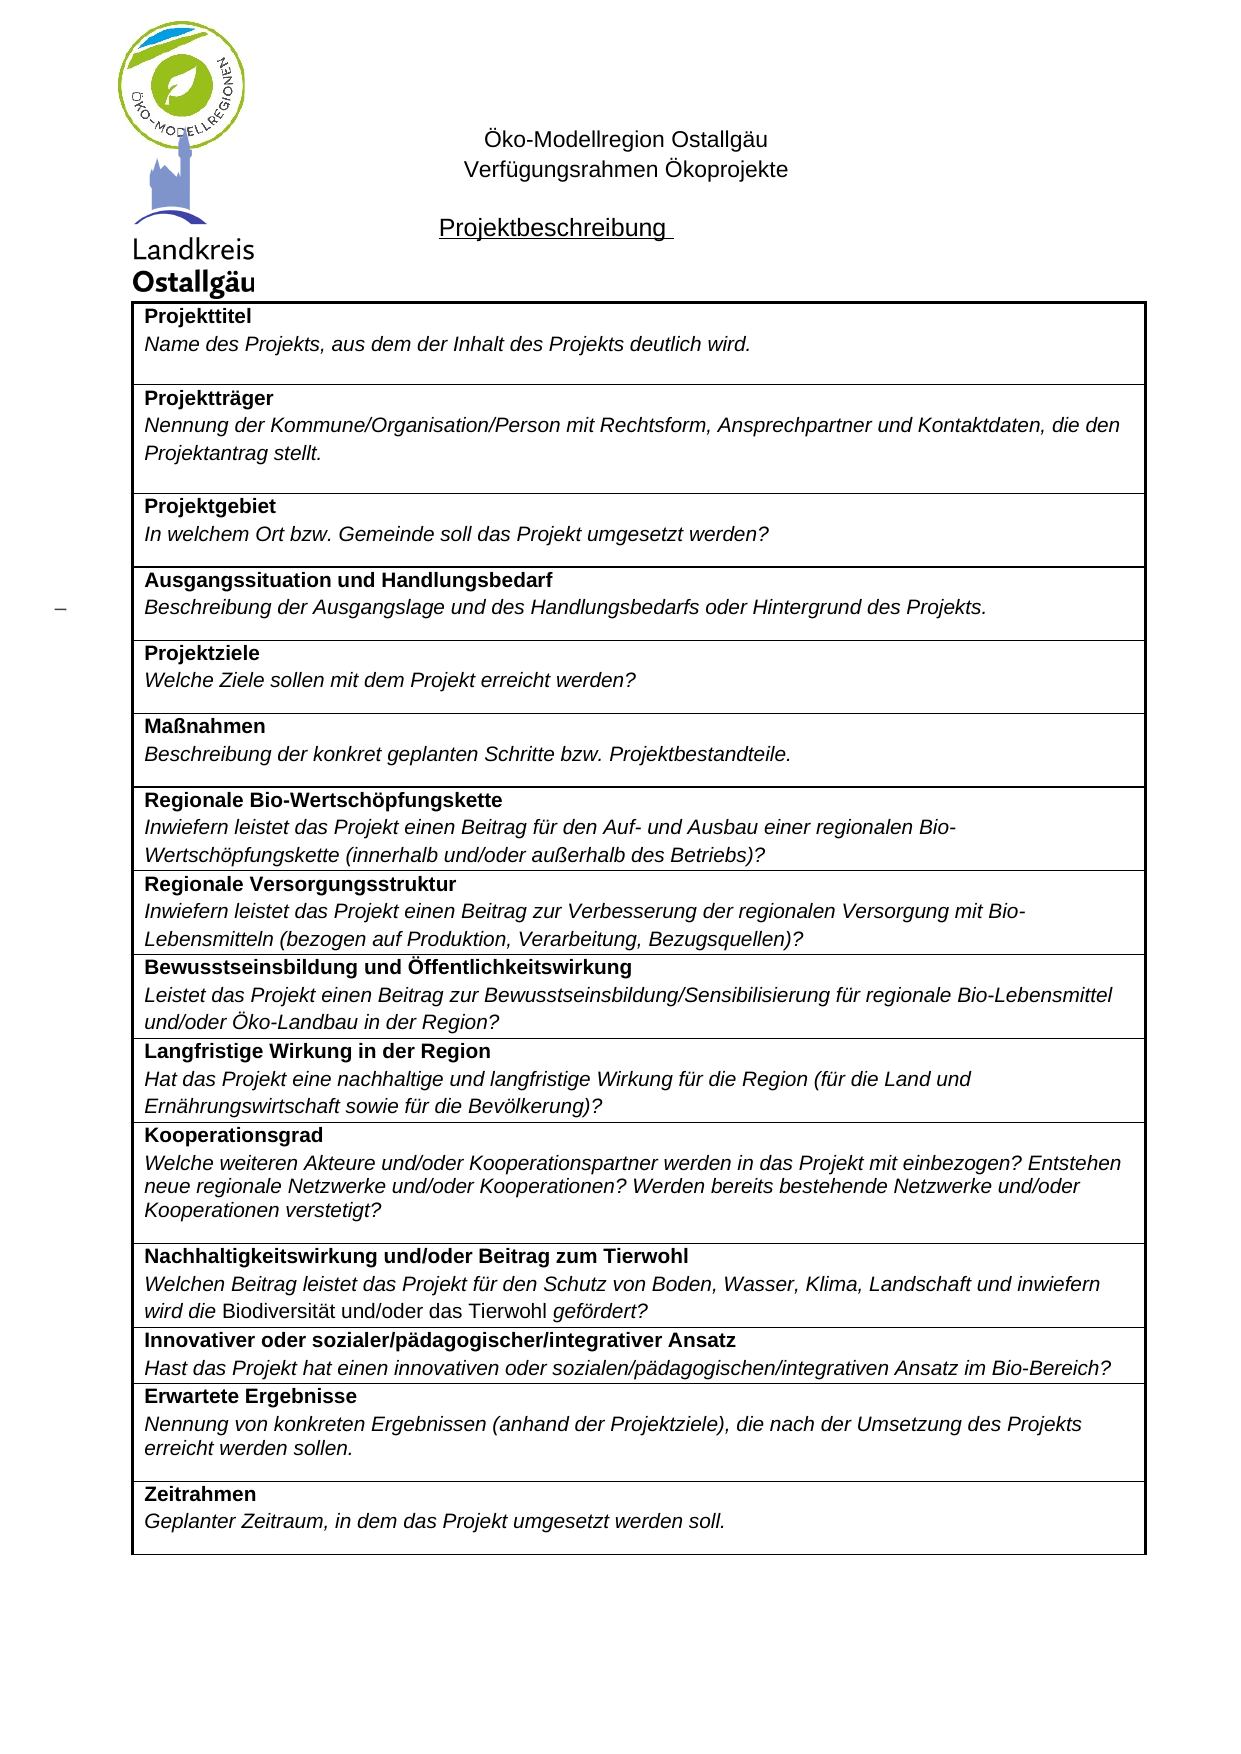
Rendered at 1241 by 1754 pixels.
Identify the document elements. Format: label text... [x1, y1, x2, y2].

table_cell Ausgangssituation und Handlungsbedarf Beschreibung der Ausgangslage und des Handlungsbedarfs oder Hintergrund des Projekts. [134, 568, 1144, 640]
table_header Projekttitel Name des Projekts, aus dem der Inhalt des Projekts deutlich wird. [134, 304, 1144, 384]
table_cell Projektziele Welche Ziele sollen mit dem Projekt erreicht werden? [134, 641, 1144, 713]
table_cell Regionale Versorgungsstruktur Inwiefern leistet das Projekt einen Beitrag zur Verbesserung der regionalen Versorgung mit Bio-Lebensmitteln (bezogen auf Produktion, Verarbeitung, Bezugsquellen)? [134, 871, 1144, 954]
table_cell Maßnahmen Beschreibung der konkret geplanten Schritte bzw. Projektbestandteile. [134, 714, 1144, 786]
table_cell Kooperationsgrad Welche weiteren Akteure und/oder Kooperationspartner werden in das Projekt mit einbezogen? Entstehen neue regionale Netzwerke und/oder Kooperationen? Werden bereits bestehende Netzwerke und/oder Kooperationen verstetigt? [134, 1123, 1144, 1243]
table_cell Erwartete Ergebnisse Nennung von konkreten Ergebnissen (anhand der Projektziele), die nach der Umsetzung des Projekts erreicht werden sollen. [134, 1384, 1144, 1481]
picture [118, 21, 254, 213]
table_cell Langfristige Wirkung in der Region Hat das Projekt eine nachhaltige und langfristige Wirkung für die Region (für die Land und Ernährungswirtschaft sowie für die Bevölkerung)? [134, 1039, 1144, 1122]
table_cell Projektträger Nennung der Kommune/Organisation/Person mit Rechtsform, Ansprechpartner und Kontaktdaten, die den Projektantrag stellt. [134, 385, 1144, 493]
table_cell Bewusstseinsbildung und Öffentlichkeitswirkung Leistet das Projekt einen Beitrag zur Bewusstseinsbildung/Sensibilisierung für regionale Bio-Lebensmittel und/oder Öko-Landbau in der Region? [134, 955, 1144, 1038]
table_cell Projektgebiet In welchem Ort bzw. Gemeinde soll das Projekt umgesetzt werden? [134, 494, 1144, 566]
table_cell Innovativer oder sozialer/pädagogischer/integrativer Ansatz Hast das Projekt hat einen innovativen oder sozialen/pädagogischen/integrativen Ansatz im Bio-Bereich? [134, 1328, 1144, 1383]
picture [133, 242, 254, 299]
table_cell Nachhaltigkeitswirkung und/oder Beitrag zum Tierwohl Welchen Beitrag leistet das Projekt für den Schutz von Boden, Wasser, Klima, Landschaft und inwiefern wird die Biodiversität und/oder das Tierwohl gefördert? [134, 1244, 1144, 1327]
table_cell Regionale Bio-Wertschöpfungskette Inwiefern leistet das Projekt einen Beitrag für den Auf- und Ausbau einer regionalen Bio-Wertschöpfungskette (innerhalb und/oder außerhalb des Betriebs)? [134, 788, 1144, 870]
table_cell Zeitrahmen Geplanter Zeitraum, in dem das Projekt umgesetzt werden soll. [134, 1482, 1144, 1554]
text Projektbeschreibung [118, 213, 1134, 242]
